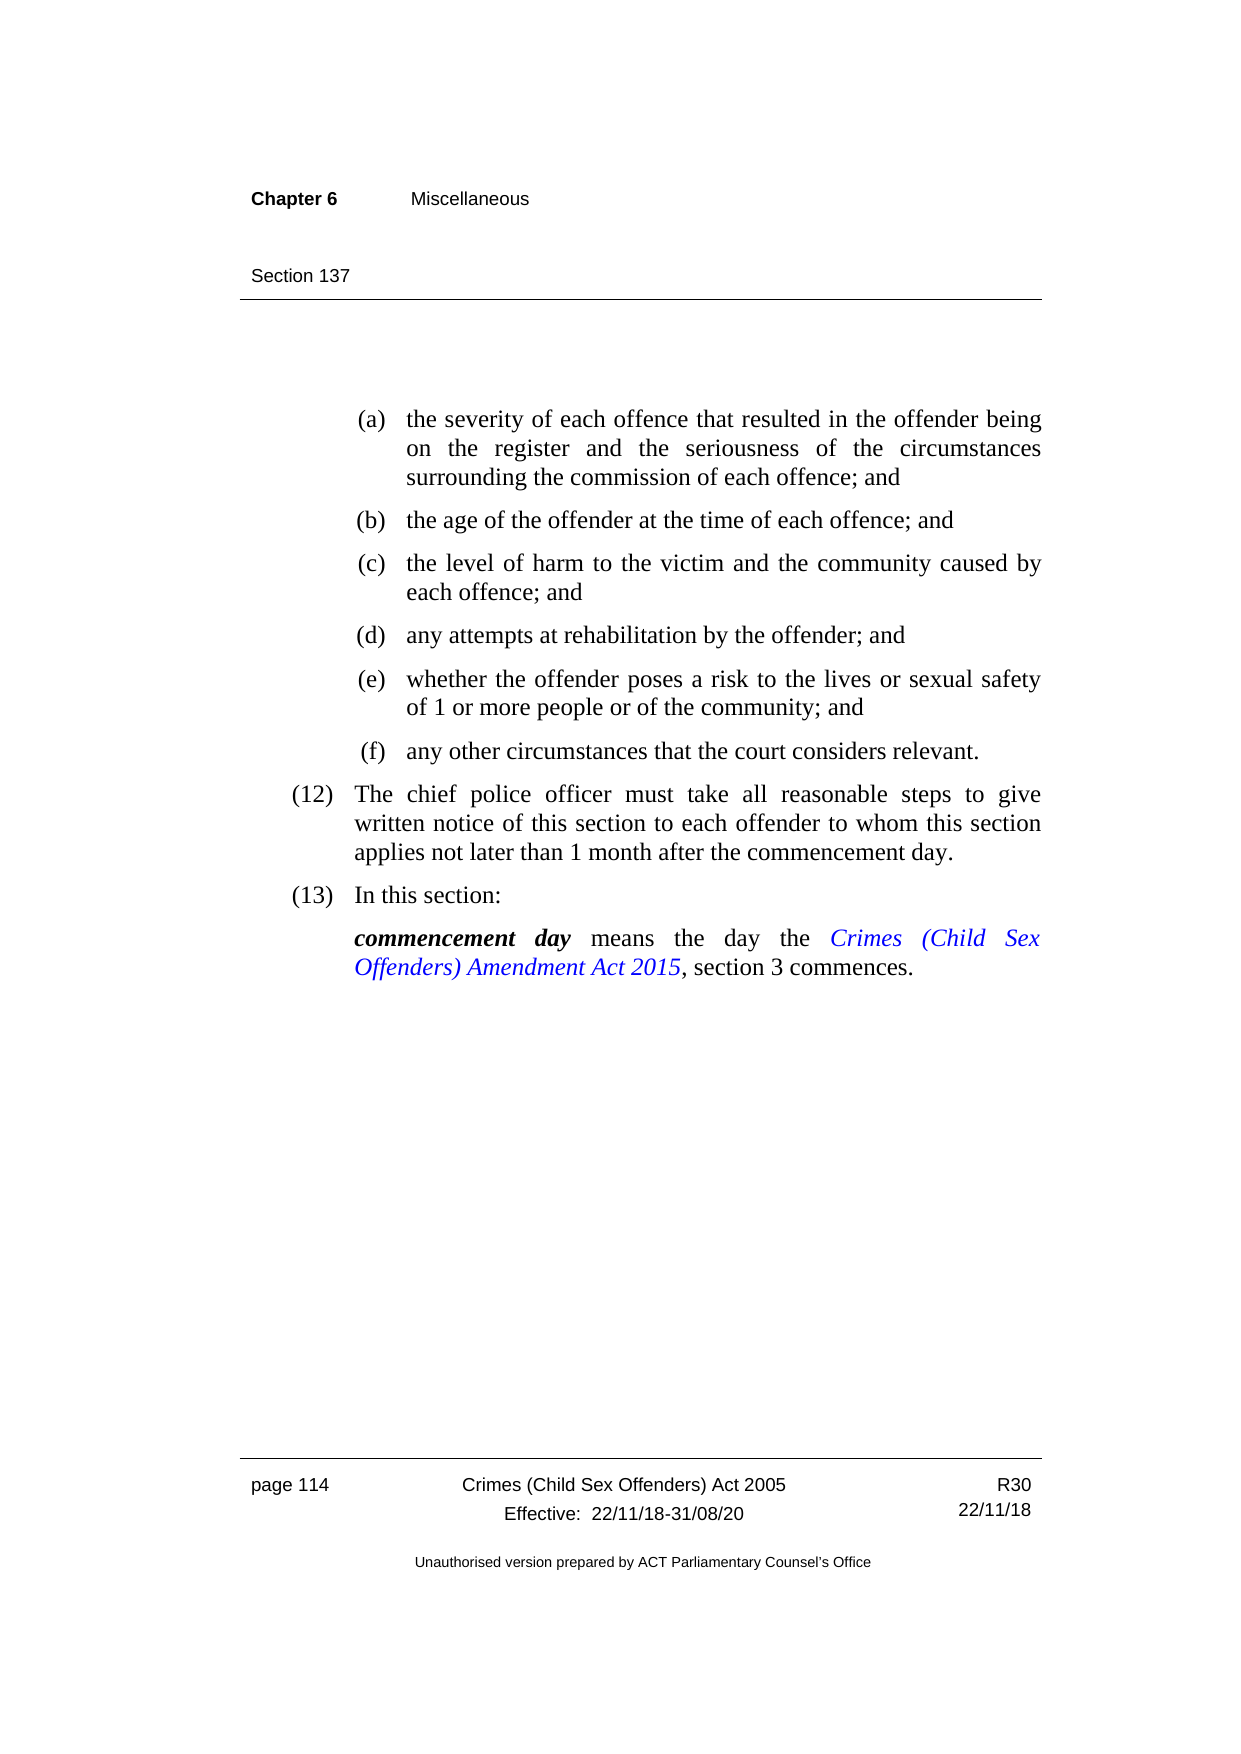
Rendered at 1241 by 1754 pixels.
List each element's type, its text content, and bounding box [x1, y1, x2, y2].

text (c) the level of harm to the victim and the community caused by each offence; and [239, 548, 1042, 606]
text (e) whether the offender poses a risk to the lives or sexual safety of 1 or more people or of the community; and [239, 664, 1042, 721]
text (12) The chief police officer must take all reasonable steps to give written notice of this section to each offender to whom this section applies not later than 1 month after the commencement day. [239, 779, 1042, 865]
text (a) the severity of each offence that resulted in the offender being on the register and the seriousness of the circumstances surrounding the commission of each offence; and [239, 404, 1042, 490]
text (13) In this section: [239, 880, 1042, 909]
text (f) any other circumstances that the court considers relevant. [239, 736, 1042, 764]
text commencement day means the day the Crimes (Child Sex Offenders) Amendment Act 2015, section 3 commences. [354, 923, 1042, 981]
text (d) any attempts at rehabilitation by the offender; and [239, 620, 1042, 649]
text (b) the age of the offender at the time of each offence; and [239, 505, 1042, 534]
